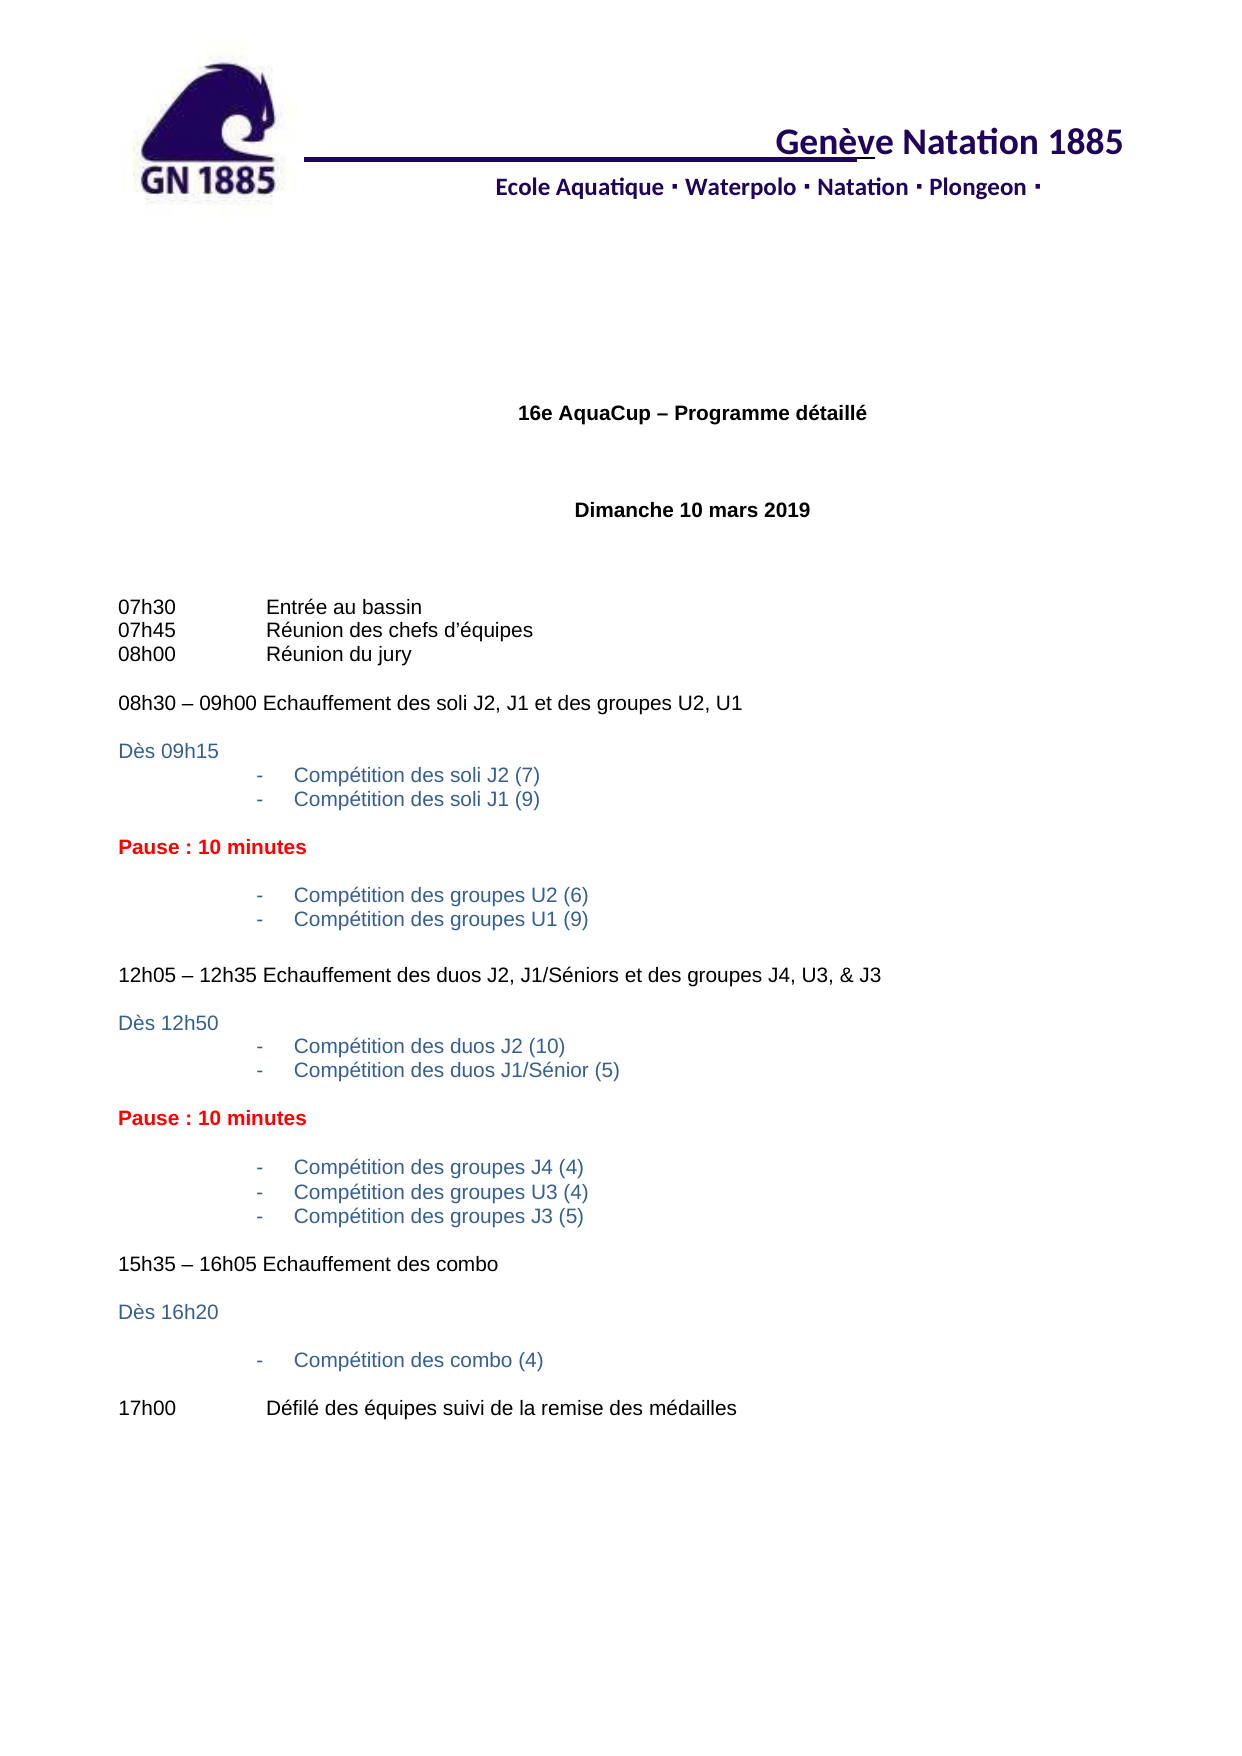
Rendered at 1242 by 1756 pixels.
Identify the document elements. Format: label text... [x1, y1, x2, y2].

subtitle 16e AquaCup – Programme détaillé [482, 401, 903, 425]
text 08h30 – 09h00 Echauffement des soli J2, J1 et des groupes U2, U1 [118, 667, 945, 714]
list Compétition des soli J1 (9) [256, 787, 1211, 811]
text Dès 12h50 [118, 1012, 1211, 1035]
text 12h05 – 12h35 Echauffement des duos J2, J1/Séniors et des groupes J4, U3, & J3 [118, 963, 981, 987]
text Pause : 10 minutes [118, 835, 1196, 859]
list Compétition des groupes U1 (9) [256, 907, 1022, 931]
text 15h35 – 16h05 Echauffement des combo [118, 1252, 659, 1276]
list Compétition des soli J2 (7) [256, 763, 826, 787]
text Dimanche 10 mars 2019 [482, 498, 903, 522]
picture [121, 41, 298, 216]
text 07h30 Entrée au bassin [118, 595, 1211, 619]
list Compétition des groupes U2 (6) [256, 883, 843, 907]
text 17h00 Défilé des équipes suivi de la remise des médailles [118, 1396, 1211, 1420]
list Compétition des groupes U3 (4) [256, 1179, 806, 1203]
list Compétition des duos J1/Sénior (5) [256, 1058, 735, 1082]
list Compétition des groupes J3 (5) [256, 1204, 806, 1228]
list Compétition des groupes J4 (4) [256, 1155, 1169, 1179]
text Pause : 10 minutes [118, 1106, 1195, 1130]
text Dès 16h20 [118, 1300, 1169, 1324]
list Compétition des combo (4) [256, 1348, 1169, 1372]
text Dès 09h15 [118, 739, 826, 763]
text 08h00 Réunion du jury [118, 643, 1211, 667]
text 07h45 Réunion des chefs d’équipes [118, 619, 1211, 643]
list Compétition des duos J2 (10) [256, 1035, 1211, 1058]
